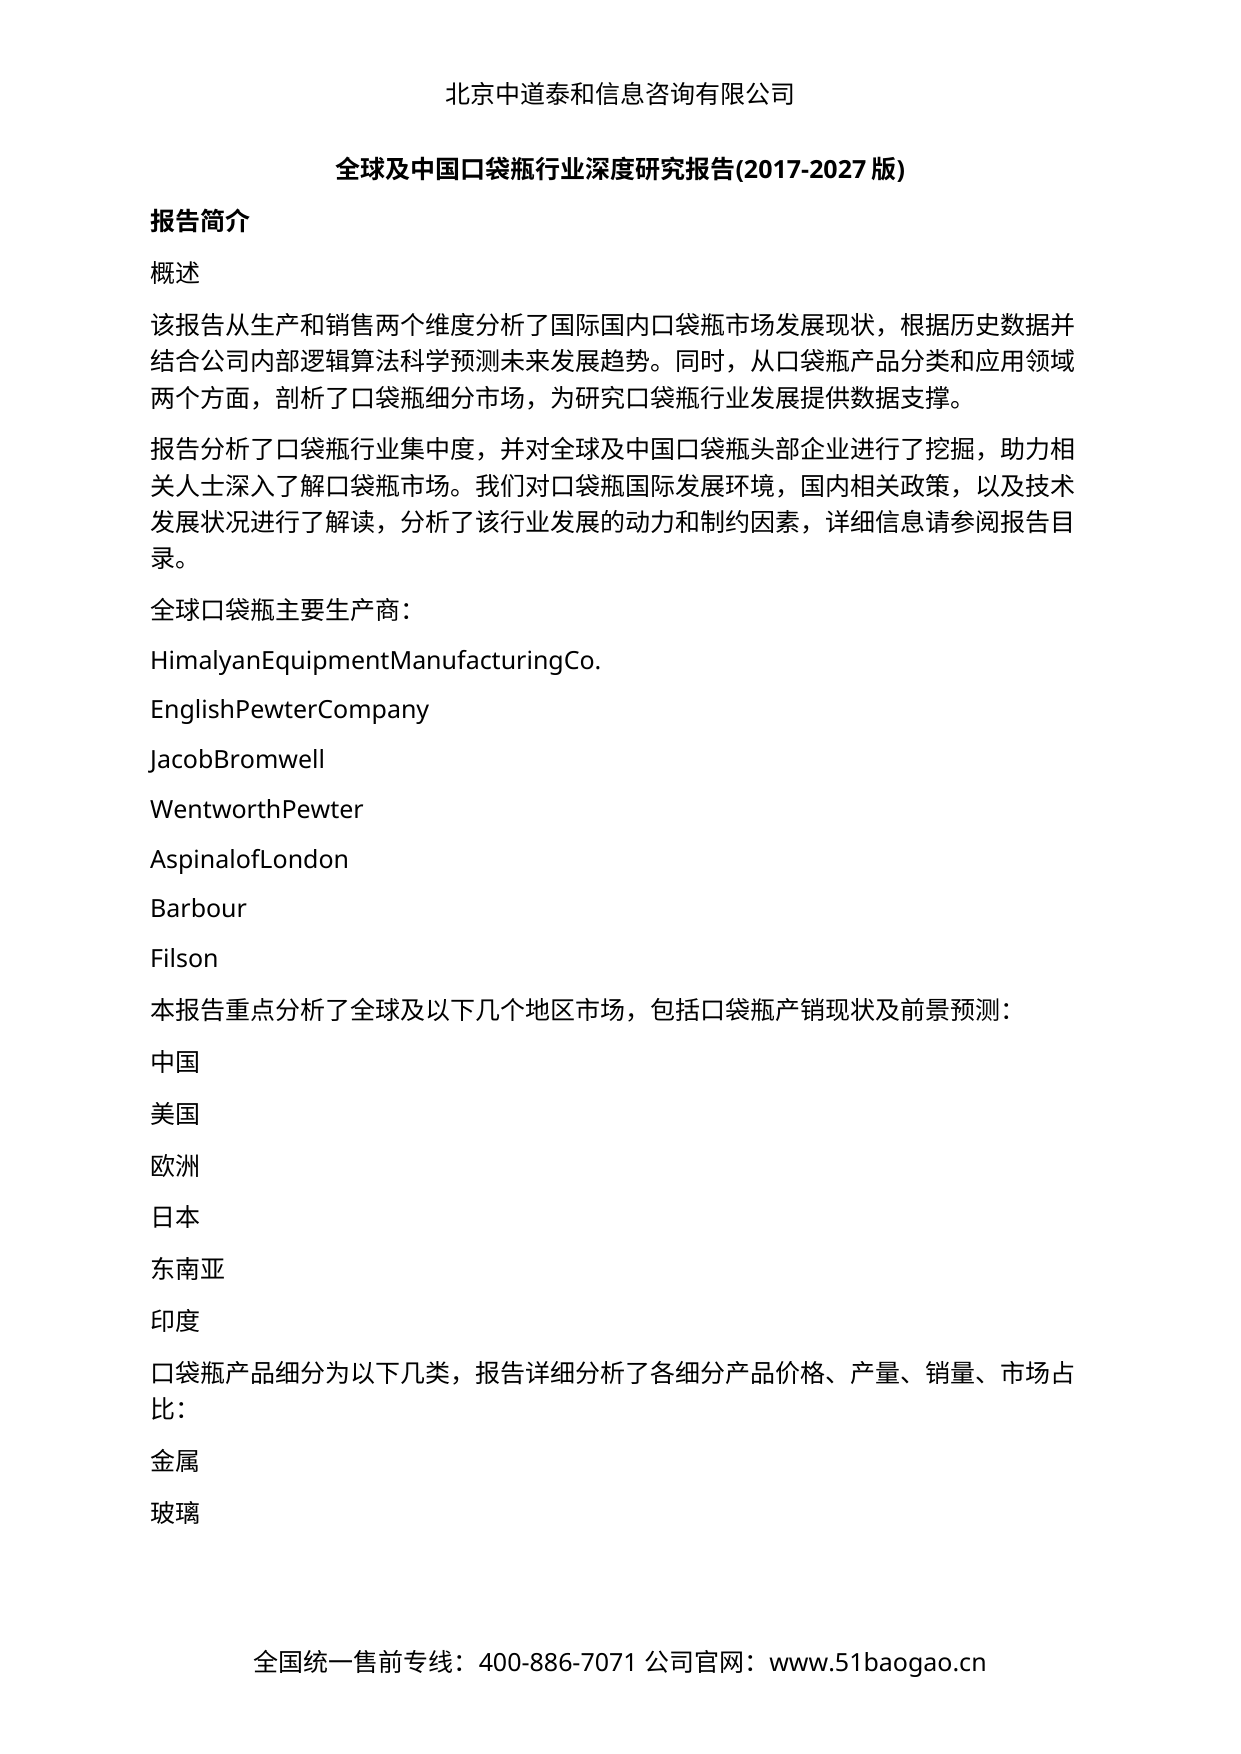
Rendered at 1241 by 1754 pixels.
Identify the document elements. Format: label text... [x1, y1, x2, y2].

text 金属 [150, 1442, 1090, 1478]
text 印度 [150, 1302, 1090, 1338]
text 该报告从生产和销售两个维度分析了国际国内口袋瓶市场发展现状，根据历史数据并结合公司内部逻辑算法科学预测未来发展趋势。同时，从口袋瓶产品分类和应用领域两个方面，剖析了口袋瓶细分市场，为研究口袋瓶行业发展提供数据支撑。 [150, 306, 1090, 414]
text 日本 [150, 1198, 1090, 1234]
text 报告简介 [150, 202, 1090, 238]
text 全球及中国口袋瓶行业深度研究报告(2017-2027版) [150, 150, 1090, 186]
text Barbour [150, 891, 1090, 925]
text 本报告重点分析了全球及以下几个地区市场，包括口袋瓶产销现状及前景预测： [150, 990, 1090, 1027]
text 东南亚 [150, 1250, 1090, 1286]
text 全球口袋瓶主要生产商： [150, 591, 1090, 627]
text WentworthPewter [150, 792, 1090, 826]
text Filson [150, 941, 1090, 975]
text 美国 [150, 1094, 1090, 1130]
text JacobBromwell [150, 742, 1090, 776]
text 报告分析了口袋瓶行业集中度，并对全球及中国口袋瓶头部企业进行了挖掘，助力相关人士深入了解口袋瓶市场。我们对口袋瓶国际发展环境，国内相关政策，以及技术发展状况进行了解读，分析了该行业发展的动力和制约因素，详细信息请参阅报告目录。 [150, 430, 1090, 575]
text 概述 [150, 254, 1090, 290]
text AspinalofLondon [150, 841, 1090, 875]
text HimalyanEquipmentManufacturingCo. [150, 642, 1090, 677]
text 口袋瓶产品细分为以下几类，报告详细分析了各细分产品价格、产量、销量、市场占比： [150, 1353, 1090, 1426]
text 中国 [150, 1042, 1090, 1078]
text 欧洲 [150, 1146, 1090, 1182]
text EnglishPewterCompany [150, 692, 1090, 726]
text 玻璃 [150, 1493, 1090, 1530]
